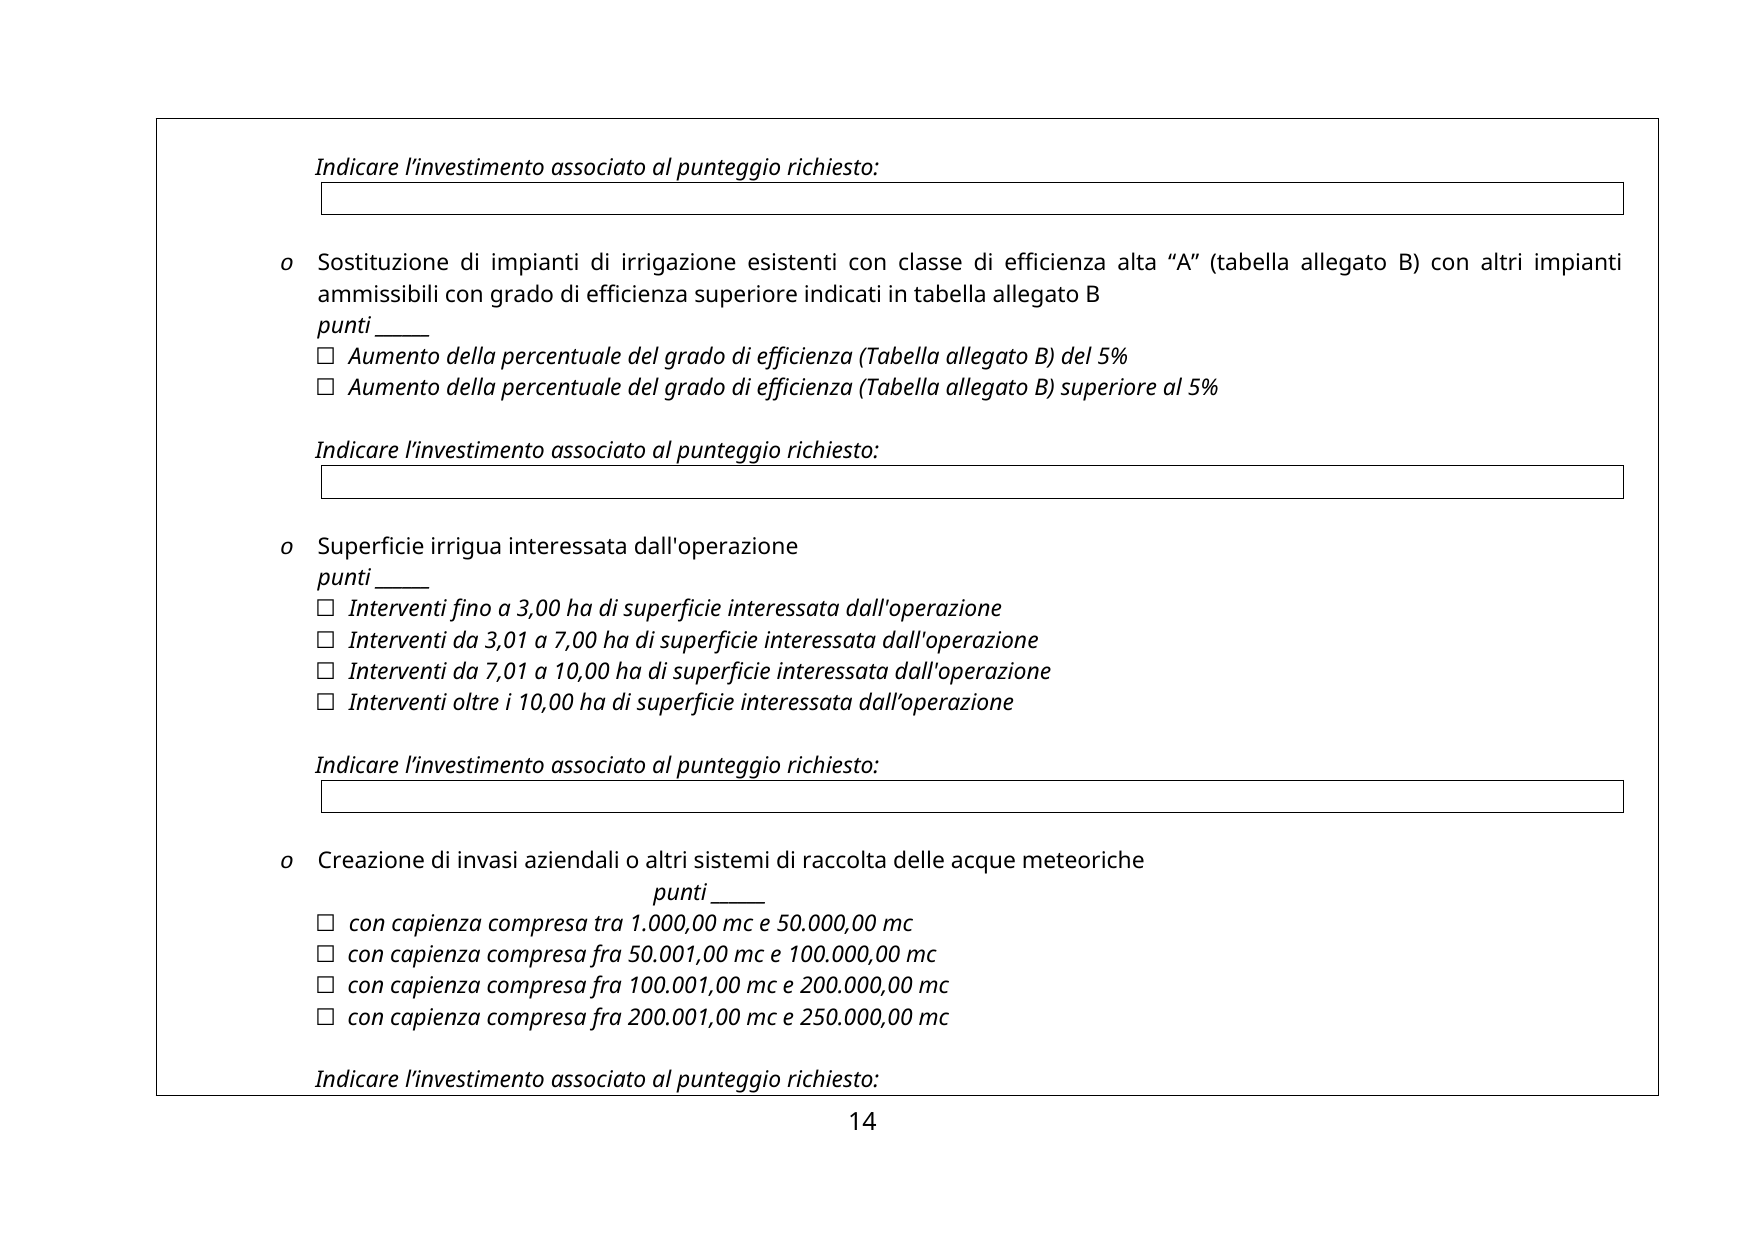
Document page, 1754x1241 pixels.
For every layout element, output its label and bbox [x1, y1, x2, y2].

table_header [157, 119, 1658, 1094]
